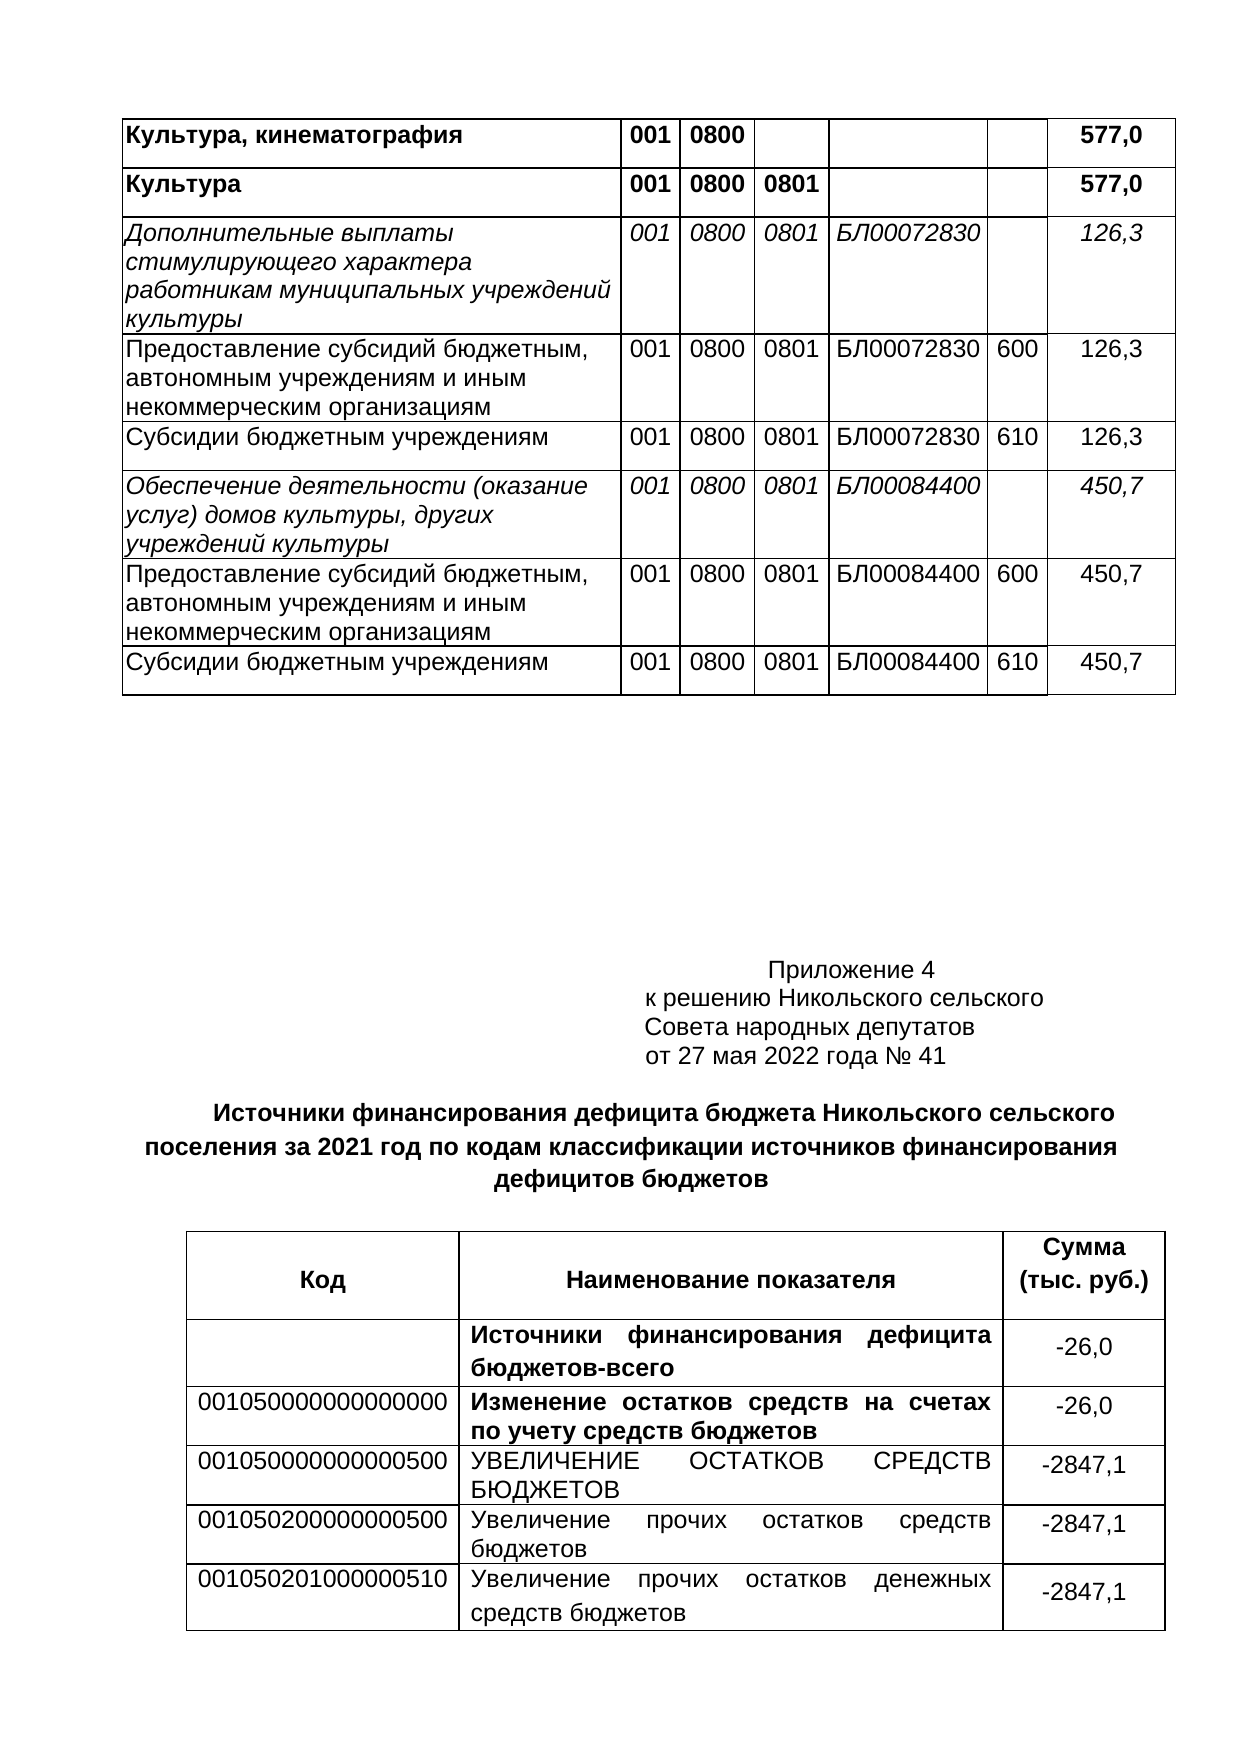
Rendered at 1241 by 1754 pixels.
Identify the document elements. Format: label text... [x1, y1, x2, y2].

table_cell 126,3 [1048, 217, 1175, 333]
table_cell 126,3 [1048, 422, 1175, 470]
table_cell Культура [123, 169, 620, 216]
table_cell 126,3 [1048, 334, 1175, 421]
table_cell 0800 [681, 120, 754, 167]
table_cell [187, 1320, 458, 1386]
table_cell Обеспечение деятельности (оказание услуг) домов культуры, других учреждений культуры [123, 471, 620, 557]
table_cell 577,0 [1048, 168, 1175, 216]
table_cell 0800 [681, 647, 754, 694]
table_cell 0800 [681, 559, 754, 645]
table_cell 001 [622, 422, 679, 470]
table_cell БЛ00072830 [830, 335, 987, 421]
table_cell 001 [622, 335, 679, 421]
table_cell 610 [988, 422, 1047, 470]
table_header Сумма (тыс. руб.) [1004, 1232, 1164, 1318]
table_cell 001050000000000000 [187, 1387, 458, 1445]
table_header Наименование показателя [460, 1232, 1002, 1318]
table_cell БЛ00084400 [830, 647, 987, 694]
text от 27 мая 2022 года № 41 [177, 1041, 1152, 1070]
table_cell 001050201000000510 [187, 1565, 458, 1630]
table_cell [988, 120, 1047, 167]
table_cell Предоставление субсидий бюджетным, автономным учреждениям и иным некоммерческим организациям [123, 335, 620, 421]
table_cell УВЕЛИЧЕНИЕ ОСТАТКОВ СРЕДСТВ БЮДЖЕТОВ [460, 1446, 1002, 1504]
text Источники финансирования дефицита бюджета Никольского сельского поселения за 2021 год по кодам классификации источников финансирования дефицитов бюджетов [111, 1098, 1152, 1193]
table_cell [988, 169, 1047, 216]
table_cell 577,0 [1048, 119, 1175, 167]
table_cell -2847,1 [1004, 1446, 1164, 1504]
table_cell БЛ00072830 [830, 218, 987, 333]
table_cell 610 [988, 647, 1047, 694]
table_cell -26,0 [1004, 1320, 1164, 1386]
table_cell 001050000000000500 [187, 1446, 458, 1504]
table_cell Культура, кинематография [123, 120, 620, 167]
text к решению Никольского сельского [177, 983, 1152, 1012]
table_cell 0800 [681, 169, 754, 216]
table_cell 450,7 [1048, 559, 1175, 645]
table_cell [755, 120, 828, 167]
table_cell [830, 169, 987, 216]
table_cell 0800 [681, 422, 754, 470]
table_cell [830, 120, 987, 167]
table_cell 600 [988, 335, 1047, 421]
table_cell [988, 218, 1047, 333]
table_cell БЛ00072830 [830, 422, 987, 470]
table_cell 001 [622, 120, 679, 167]
table_cell 001050200000000500 [187, 1506, 458, 1563]
table_cell 001 [622, 169, 679, 216]
table_cell БЛ00084400 [830, 471, 987, 557]
table_cell 001 [622, 647, 679, 694]
table_cell 0801 [755, 559, 828, 645]
table_cell 0800 [681, 471, 754, 557]
table_cell 450,7 [1048, 471, 1175, 557]
table_cell -26,0 [1004, 1387, 1164, 1445]
table_cell 001 [622, 471, 679, 557]
table_cell Источники финансирования дефицита бюджетов-всего [460, 1320, 1002, 1386]
table_header Код [187, 1232, 458, 1318]
table_cell Увеличение прочих остатков средств бюджетов [460, 1505, 1002, 1563]
table_cell Дополнительные выплаты стимулирующего характера работникам муниципальных учреждений культуры [123, 218, 620, 333]
table_cell -2847,1 [1004, 1506, 1164, 1563]
text Приложение 4 [177, 955, 1152, 983]
table_cell 0801 [755, 169, 828, 216]
table_cell 001 [622, 559, 679, 645]
table_cell 001 [622, 218, 679, 333]
table_cell Субсидии бюджетным учреждениям [123, 422, 620, 470]
table_cell БЛ00084400 [830, 559, 987, 645]
table_cell [988, 471, 1047, 557]
table_cell 0801 [755, 647, 828, 694]
table_cell Изменение остатков средств на счетах по учету средств бюджетов [460, 1387, 1002, 1445]
table_cell 600 [988, 559, 1047, 645]
table_cell 0801 [755, 422, 828, 470]
text Совета народных депутатов [177, 1012, 1152, 1041]
table_cell 0801 [755, 471, 828, 557]
table_cell 0801 [755, 218, 828, 333]
table_cell Субсидии бюджетным учреждениям [123, 647, 620, 694]
table_cell 450,7 [1048, 646, 1175, 694]
table_cell 0800 [681, 335, 754, 421]
table_cell 0801 [755, 335, 828, 421]
table_cell Предоставление субсидий бюджетным, автономным учреждениям и иным некоммерческим организациям [123, 559, 620, 645]
table_cell 0800 [681, 218, 754, 333]
table_cell -2847,1 [1004, 1565, 1164, 1630]
table_cell Увеличение прочих остатков денежных средств бюджетов [460, 1564, 1002, 1630]
